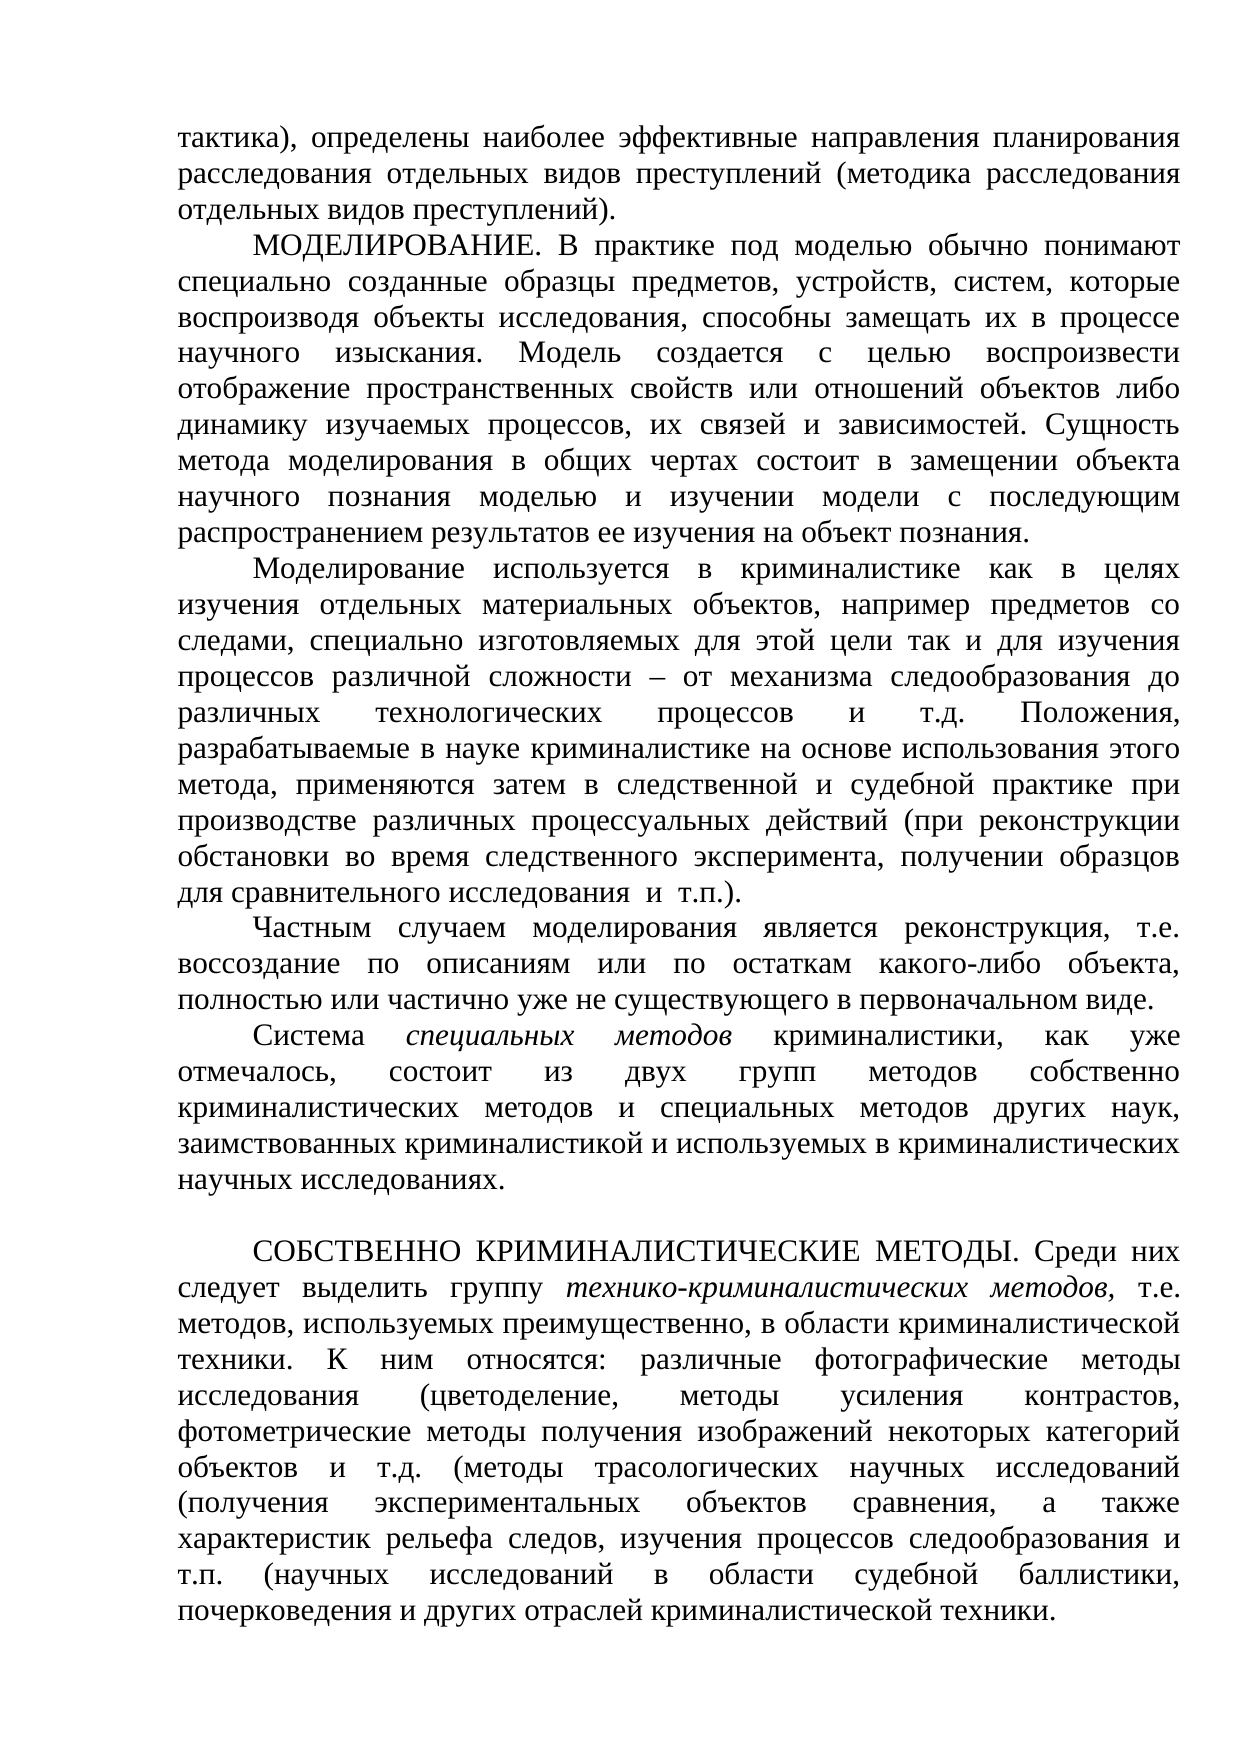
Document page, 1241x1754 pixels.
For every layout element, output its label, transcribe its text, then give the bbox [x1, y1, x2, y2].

text Моделирование используется в криминалистике как в целях изучения отдельных материальных объектов, например предметов со следами, специально изготовляемых для этой цели так и для изучения процессов различной сложности – от механизма следообразования до различных технологических процессов и т.д. Положения, разрабатываемые в науке криминалистике на основе использования этого метода, применяются затем в следственной и судебной практике при производстве различных процессуальных действий (при реконструкции обстановки во время следственного эксперимента, получении образцов для сравнительного исследования и т.п.). [177, 549, 1181, 909]
text Частным случаем моделирования является реконструкция, т.е. воссоздание по описаниям или по остаткам какого-либо объекта, полностью или частично уже не существующего в первоначальном виде. [177, 909, 1181, 1017]
text МОДЕЛИРОВАНИЕ. В практике под моделью обычно понимают специально созданные образцы предметов, устройств, систем, которые воспроизводя объекты исследования, способны замещать их в процессе научного изыскания. Модель создается с целью воспроизвести отображение пространственных свойств или отношений объектов либо динамику изучаемых процессов, их связей и зависимостей. Сущность метода моделирования в общих чертах состоит в замещении объекта научного познания моделью и изучении модели с последующим распространением результатов ее изучения на объект познания. [177, 226, 1181, 549]
text СОБСТВЕННО КРИМИНАЛИСТИЧЕСКИЕ МЕТОДЫ. Среди них следует выделить группу технико-криминалистических методов, т.е. методов, используемых преимущественно, в области криминалистической техники. К ним относятся: различные фотографические методы исследования (цветоделение, методы усиления контрастов, фотометрические методы получения изображений некоторых категорий объектов и т.д. (методы трасологических научных исследований (получения экспериментальных объектов сравнения, а также характеристик рельефа следов, изучения процессов следообразования и т.п. (научных исследований в области судебной баллистики, почерковедения и других отраслей криминалистической техники. [177, 1232, 1181, 1627]
text Система специальных методов криминалистики, как уже отмечалось, состоит из двух групп методов собственно криминалистических методов и специальных методов других наук, заимствованных криминалистикой и используемых в криминалистических научных исследованиях. [177, 1017, 1181, 1196]
